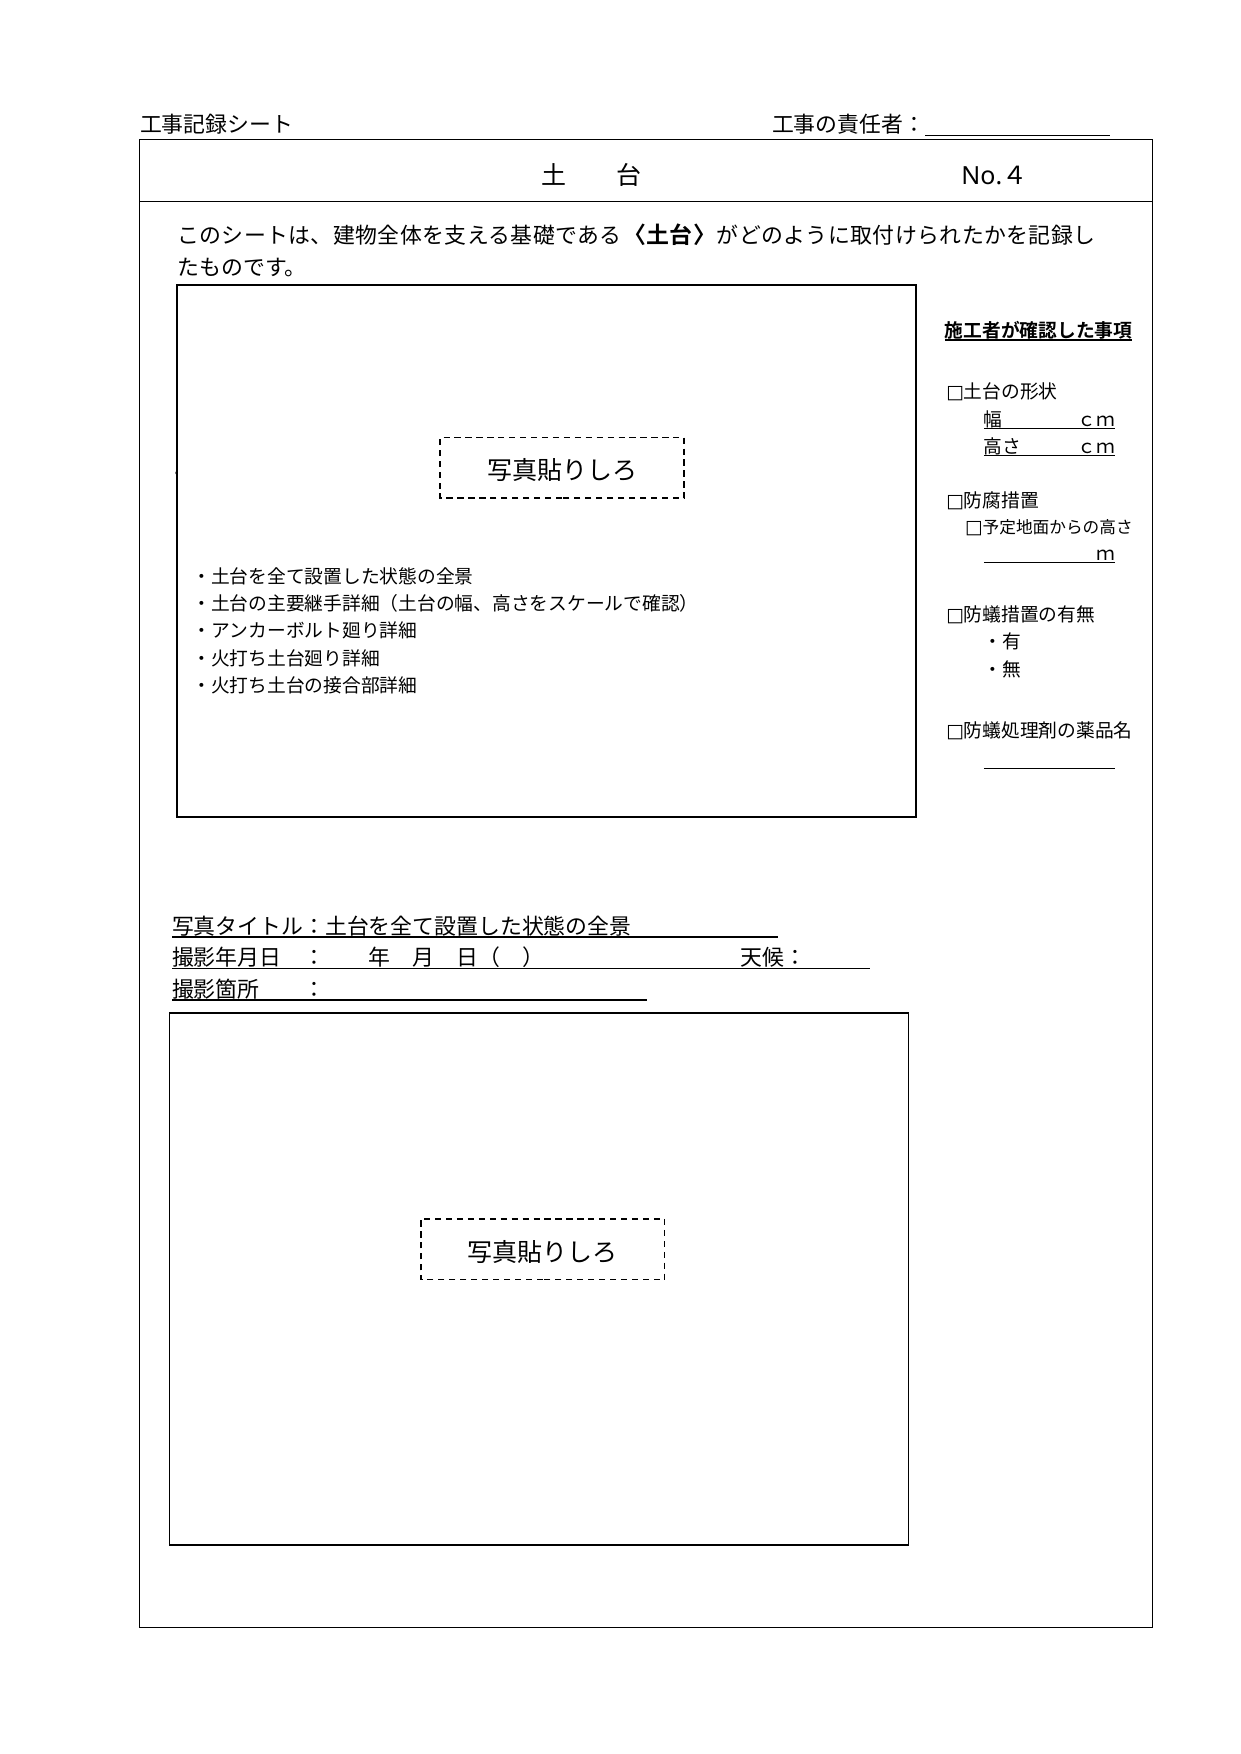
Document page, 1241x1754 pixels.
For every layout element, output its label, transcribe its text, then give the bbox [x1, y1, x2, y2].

table_header 土 台 No.４ [140, 140, 1152, 201]
text 工事記録シート 工事の責任者： [140, 107, 1160, 139]
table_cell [140, 202, 1152, 1627]
